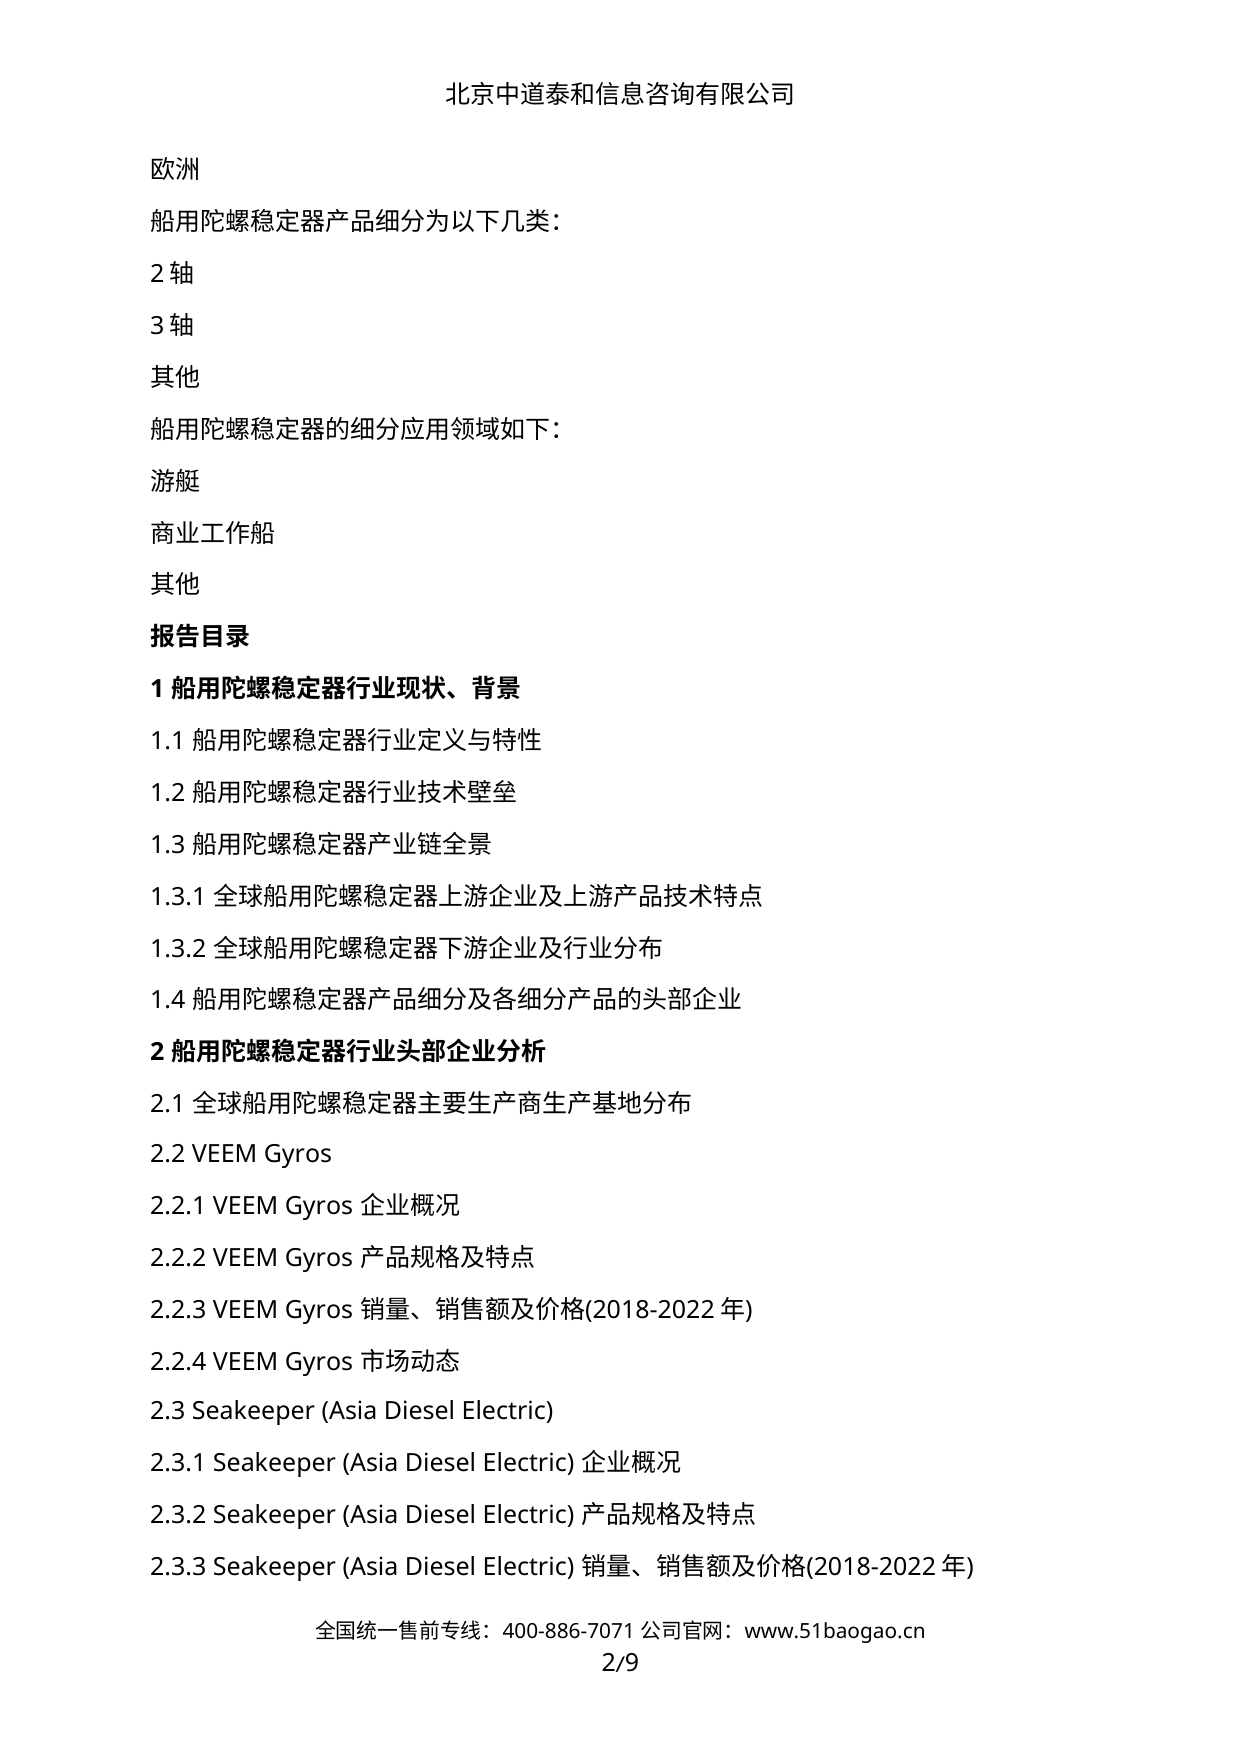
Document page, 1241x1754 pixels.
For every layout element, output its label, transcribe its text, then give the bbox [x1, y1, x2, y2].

text 其他 [150, 357, 1090, 394]
text 2.3.3 Seakeeper (Asia Diesel Electric) 销量、销售额及价格(2018-2022年) [150, 1546, 1090, 1582]
text 2.3.2 Seakeeper (Asia Diesel Electric) 产品规格及特点 [150, 1494, 1090, 1531]
text 2.2.4 VEEM Gyros 市场动态 [150, 1341, 1090, 1377]
text 2.3 Seakeeper (Asia Diesel Electric) [150, 1393, 1090, 1427]
text 报告目录 [150, 617, 1090, 653]
text 2.3.1 Seakeeper (Asia Diesel Electric) 企业概况 [150, 1442, 1090, 1479]
text 其他 [150, 565, 1090, 601]
text 1.3.2 全球船用陀螺稳定器下游企业及行业分布 [150, 928, 1090, 964]
text 2.2.2 VEEM Gyros 产品规格及特点 [150, 1237, 1090, 1273]
text 2轴 [150, 254, 1090, 290]
text 1.3.1 全球船用陀螺稳定器上游企业及上游产品技术特点 [150, 876, 1090, 912]
text 船用陀螺稳定器产品细分为以下几类： [150, 202, 1090, 238]
text 游艇 [150, 461, 1090, 497]
text 1.2 船用陀螺稳定器行业技术壁垒 [150, 772, 1090, 809]
text 1.4 船用陀螺稳定器产品细分及各细分产品的头部企业 [150, 980, 1090, 1016]
text 欧洲 [150, 150, 1090, 186]
text 2.2 VEEM Gyros [150, 1136, 1090, 1170]
text 2.2.3 VEEM Gyros 销量、销售额及价格(2018-2022年) [150, 1289, 1090, 1325]
text 1.1 船用陀螺稳定器行业定义与特性 [150, 721, 1090, 757]
text 1.3 船用陀螺稳定器产业链全景 [150, 824, 1090, 861]
text 2.2.1 VEEM Gyros 企业概况 [150, 1185, 1090, 1222]
text 2 船用陀螺稳定器行业头部企业分析 [150, 1032, 1090, 1068]
text 船用陀螺稳定器的细分应用领域如下： [150, 409, 1090, 446]
text 2.1 全球船用陀螺稳定器主要生产商生产基地分布 [150, 1084, 1090, 1120]
text 3轴 [150, 306, 1090, 342]
text 商业工作船 [150, 513, 1090, 549]
text 1 船用陀螺稳定器行业现状、背景 [150, 669, 1090, 705]
